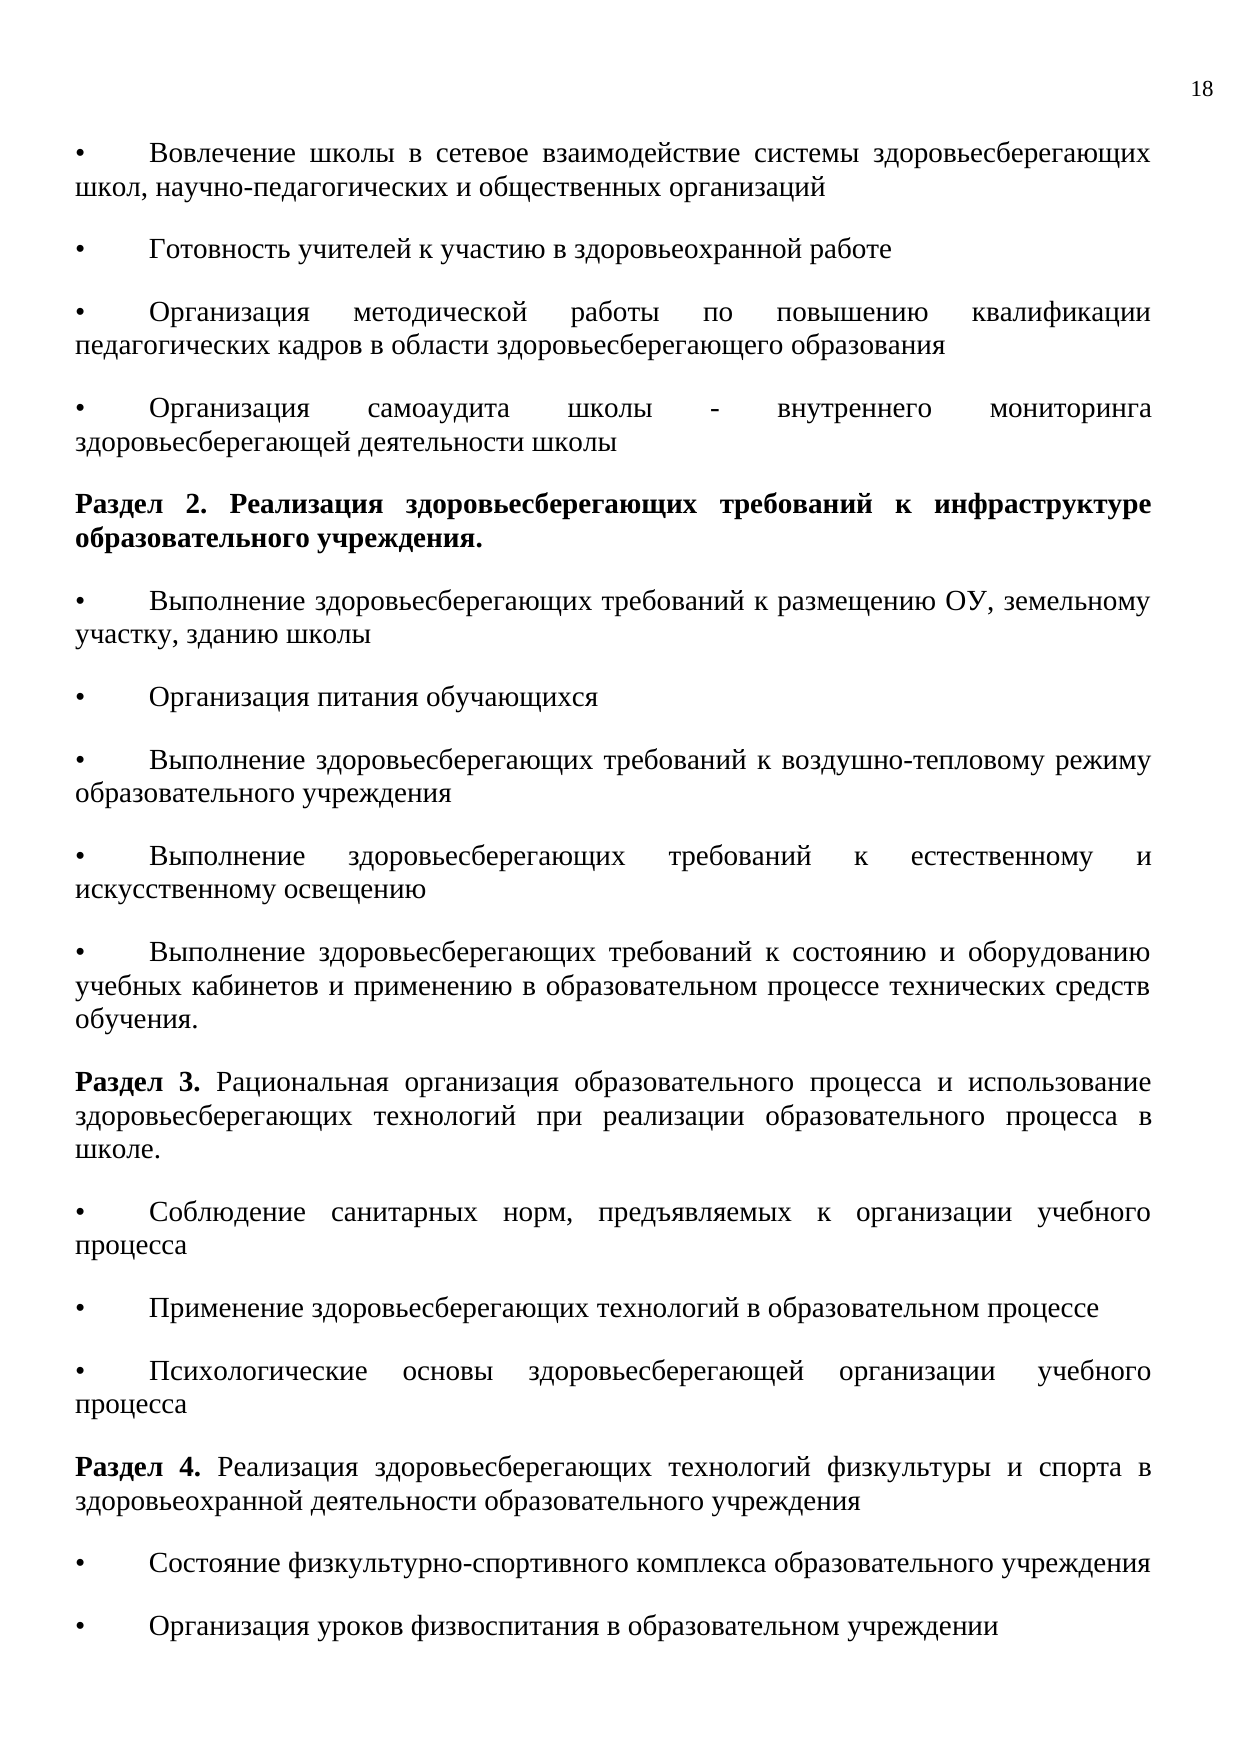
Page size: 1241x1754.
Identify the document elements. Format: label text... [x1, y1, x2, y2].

list Организация методической работы по повышению квалификации педагогических кадров в области здоровьесберегающего образования [75, 294, 1151, 361]
list Организация уроков физвоспитания в образовательном учреждении [75, 1608, 1213, 1642]
list Выполнение здоровьесберегающих требований к естественному и искусственному освещению [75, 838, 1152, 905]
list Вовлечение школы в сетевое взаимодействие системы здоровьесберегающих школ, научно-педагогических и общественных организаций [75, 135, 1152, 202]
text Раздел 3. Рациональная организация образовательного процесса и использование здоровьесберегающих технологий при реализации образовательного процесса в школе. [75, 1064, 1152, 1165]
list Психологические основы здоровьесберегающей организации учебного процесса [75, 1353, 1151, 1420]
list Выполнение здоровьесберегающих требований к состоянию и оборудованию учебных кабинетов и применению в образовательном процессе технических средств обучения. [75, 934, 1151, 1035]
text Раздел 4. Реализация здоровьесберегающих технологий физкультуры и спорта в здоровьеохранной деятельности образовательного учреждения [75, 1449, 1151, 1516]
list Применение здоровьесберегающих технологий в образовательном процессе [75, 1290, 1213, 1324]
list Выполнение здоровьесберегающих требований к воздушно-тепловому режиму образовательного учреждения [75, 742, 1152, 809]
list Состояние физкультурно-спортивного комплекса образовательного учреждения [75, 1545, 1213, 1579]
text Раздел 2. Реализация здоровьесберегающих требований к инфраструктуре образовательного учреждения. [75, 486, 1151, 553]
list Организация самоаудита школы - внутреннего мониторинга здоровьесберегающей деятельности школы [75, 390, 1152, 457]
list Соблюдение санитарных норм, предъявляемых к организации учебного процесса [75, 1194, 1151, 1261]
list Организация питания обучающихся [75, 679, 1213, 712]
list Выполнение здоровьесберегающих требований к размещению ОУ, земельному участку, зданию школы [75, 583, 1151, 650]
list Готовность учителей к участию в здоровьеохранной работе [75, 231, 1213, 265]
